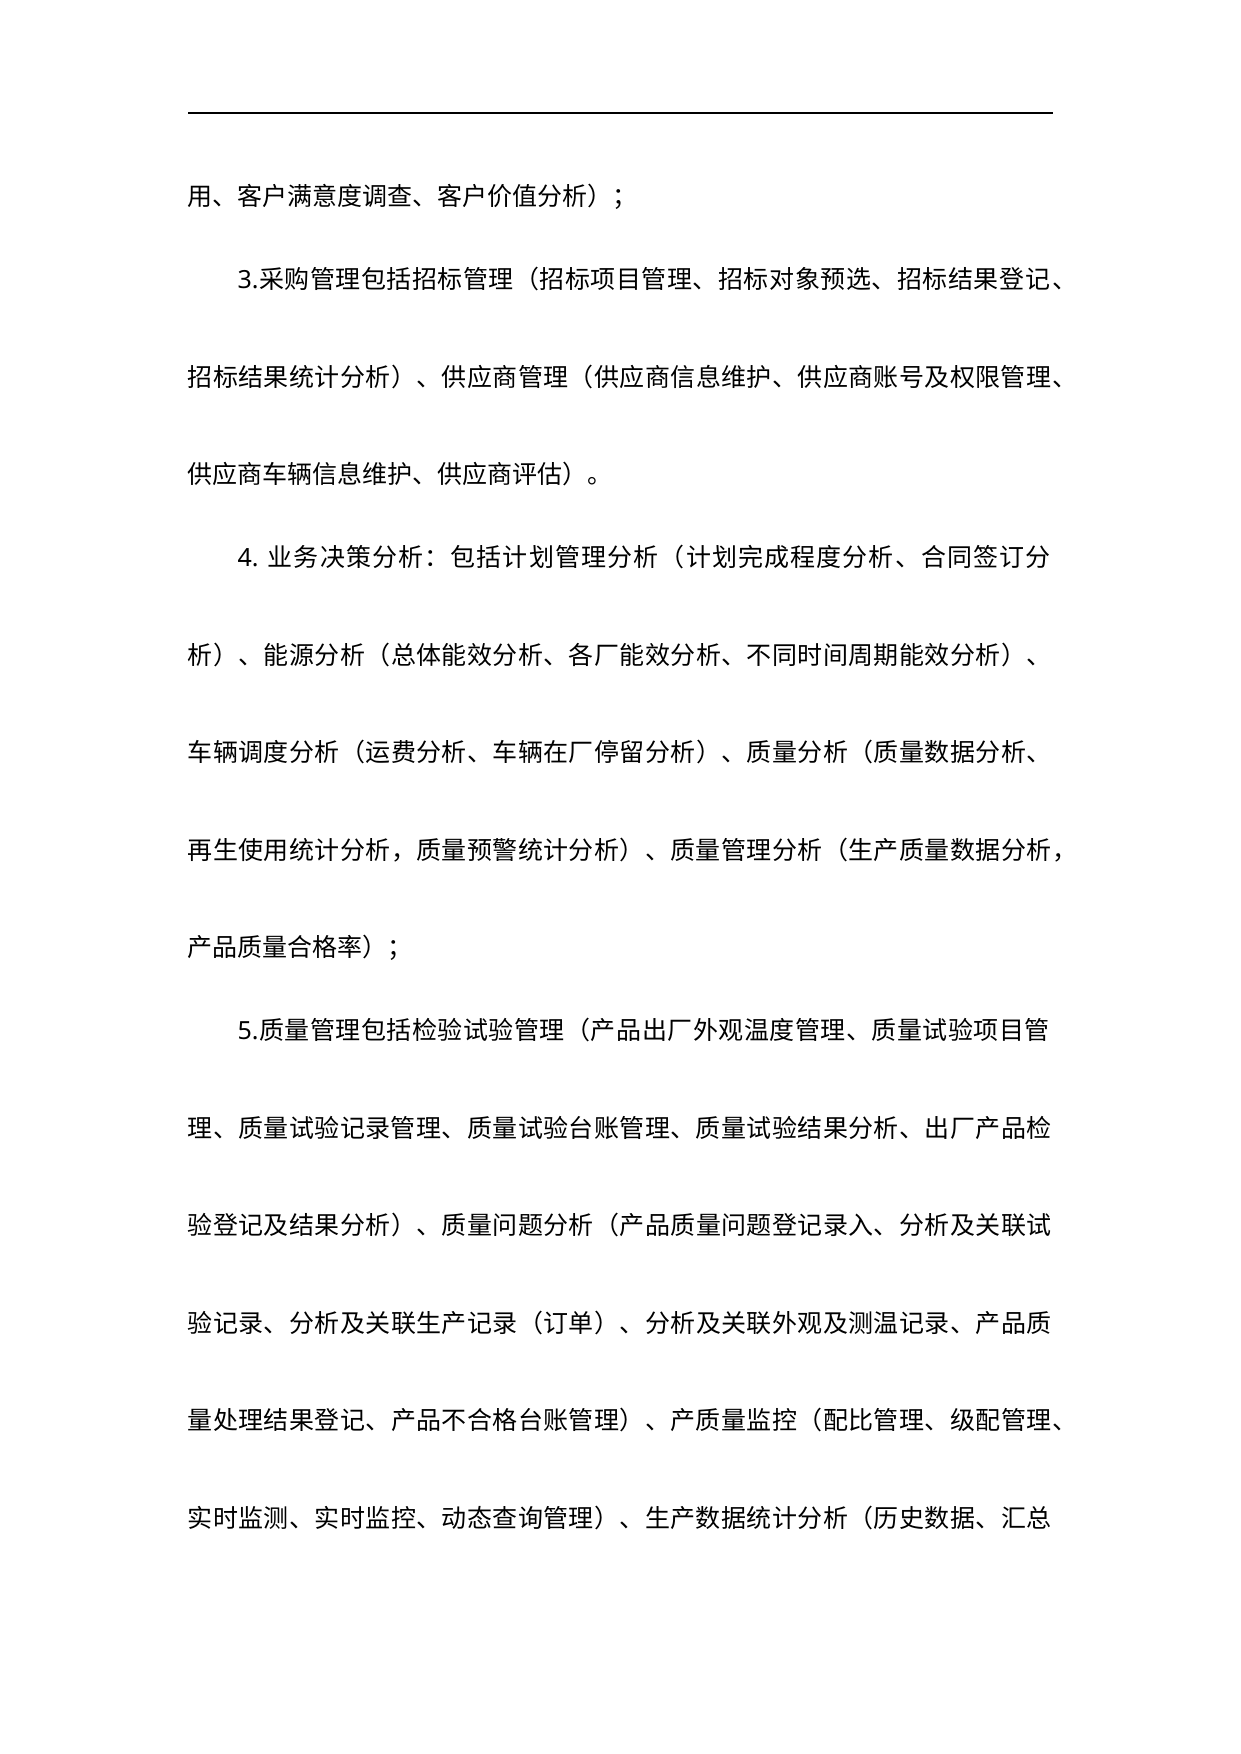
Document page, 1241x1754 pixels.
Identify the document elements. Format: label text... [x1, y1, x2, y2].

text 4. 业务决策分析：包括计划管理分析（计划完成程度分析、合同签订分析）、能源分析（总体能效分析、各厂能效分析、不同时间周期能效分析）、车辆调度分析（运费分析、车辆在厂停留分析）、质量分析（质量数据分析、再生使用统计分析，质量预警统计分析）、质量管理分析（生产质量数据分析，产品质量合格率）； [187, 523, 1053, 978]
text 3.采购管理包括招标管理（招标项目管理、招标对象预选、招标结果登记、招标结果统计分析）、供应商管理（供应商信息维护、供应商账号及权限管理、供应商车辆信息维护、供应商评估）。 [187, 245, 1053, 505]
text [187, 996, 1053, 1549]
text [187, 162, 1053, 227]
